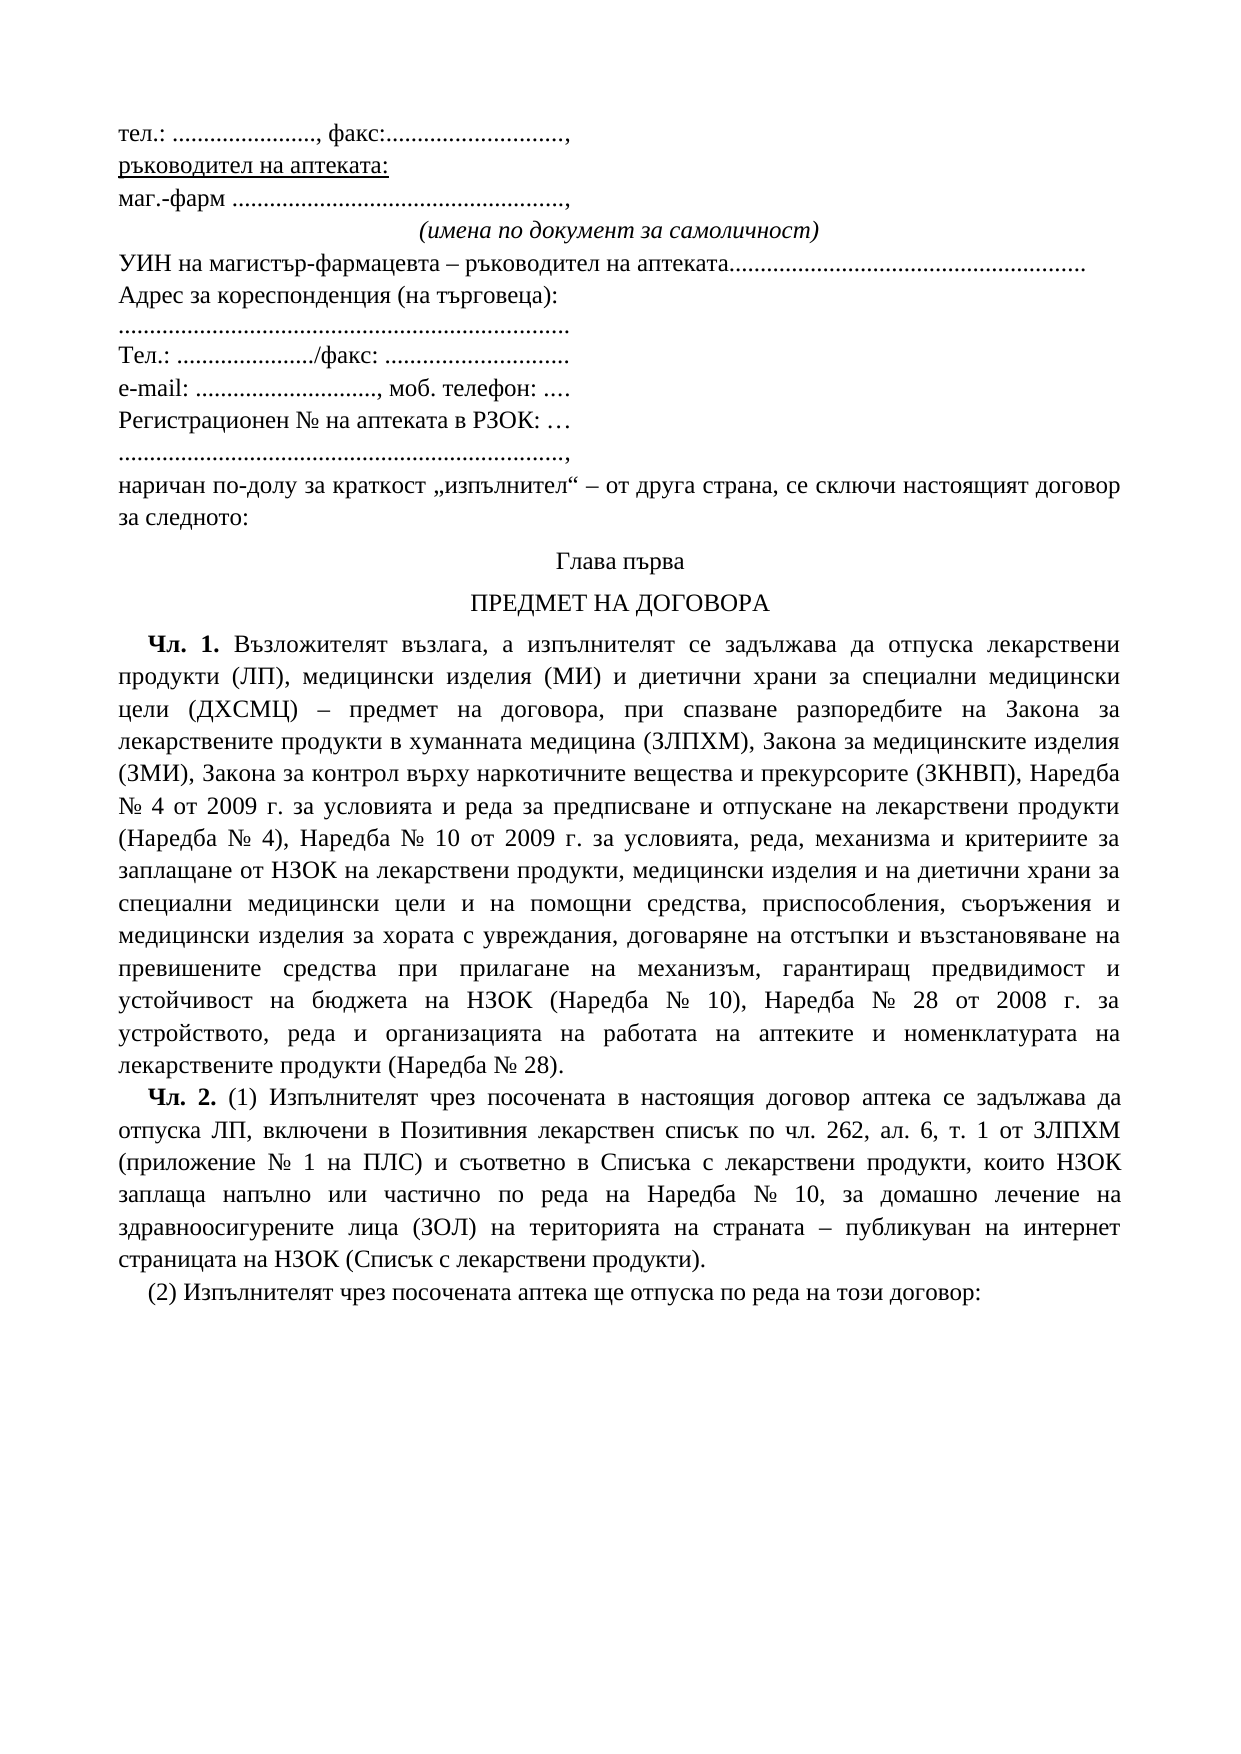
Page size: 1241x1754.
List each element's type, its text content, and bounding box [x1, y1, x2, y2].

text Адрес за кореспонденция (на търговеца): [118, 280, 1122, 309]
text Регистрационен № на аптеката в РЗОК: [118, 405, 1122, 434]
text Глава първа [118, 546, 1122, 575]
text Чл. 2. (1) Изпълнителят чрез посочената в настоящия договор аптека се задължава да отпуска ЛП, включени в Позитивния лекарствен списък по чл. 262, ал. 6, т. 1 от ЗЛПХМ (приложение № 1 на ПЛС) и съответно в Списъка с лекарствени продукти, които НЗОК заплаща напълно или частично по реда на Наредба № 10, за домашно лечение на здравноосигурените лица (ЗОЛ) на територията на страната – публикуван на интернет страницата на НЗОК (Списък с лекарствени продукти). [118, 1082, 1122, 1273]
text ПРЕДМЕТ НА ДОГОВОРА [118, 588, 1122, 616]
text Чл. 1. Възложителят възлага, а изпълнителят се задължава да отпуска лекарствени продукти (ЛП), медицински изделия (МИ) и диетични храни за специални медицински цели (ДХСМЦ) – предмет на договора, при спазване разпоредбите на Закона за лекарствените продукти в хуманната медицина (ЗЛПХМ), Закона за медицинските изделия (ЗМИ), Закона за контрол върху наркотичните вещества и прекурсорите (ЗКНВП), Наредба № 4 от 2009 г. за условията и реда за предписване и отпускане на лекарствени продукти (Наредба № 4), Наредба № 10 от 2009 г. за условията, реда, механизма и критериите за заплащане от НЗОК на лекарствени продукти, медицински изделия и на диетични храни за специални медицински цели и на помощни средства, приспособления, съоръжения и медицински изделия за хората с увреждания, договаряне на отстъпки и възстановяване на превишените средства при прилагане на механизъм, гарантиращ предвидимост и устойчивост на бюджета на НЗОК (Наредба № 10), Наредба № 28 от 2008 г. за устройството, реда и организацията на работата на аптеките и номенклатурата на лекарствените продукти (Наредба № 28). [118, 629, 1122, 1079]
text Тел.: ....................../факс: [118, 340, 1122, 369]
text наричан по-долу за краткост „изпълнител“ – от друга страна, се сключи настоящият договор за следното: [118, 470, 1122, 531]
text маг.-фарм , [118, 183, 1122, 212]
text УИН на магистър-фармацевта – ръководител на аптеката [118, 248, 1122, 276]
text тел.: ......................., факс: , [118, 118, 1122, 147]
text e-mail: ............................., моб. телефон: [118, 373, 1122, 401]
text (имена по документ за самоличност) [118, 215, 1122, 244]
text (2) Изпълнителят чрез посочената аптека ще отпуска по реда на този договор: [118, 1277, 1122, 1306]
text , [118, 437, 1122, 466]
text ръководител на аптеката: [118, 151, 1122, 179]
